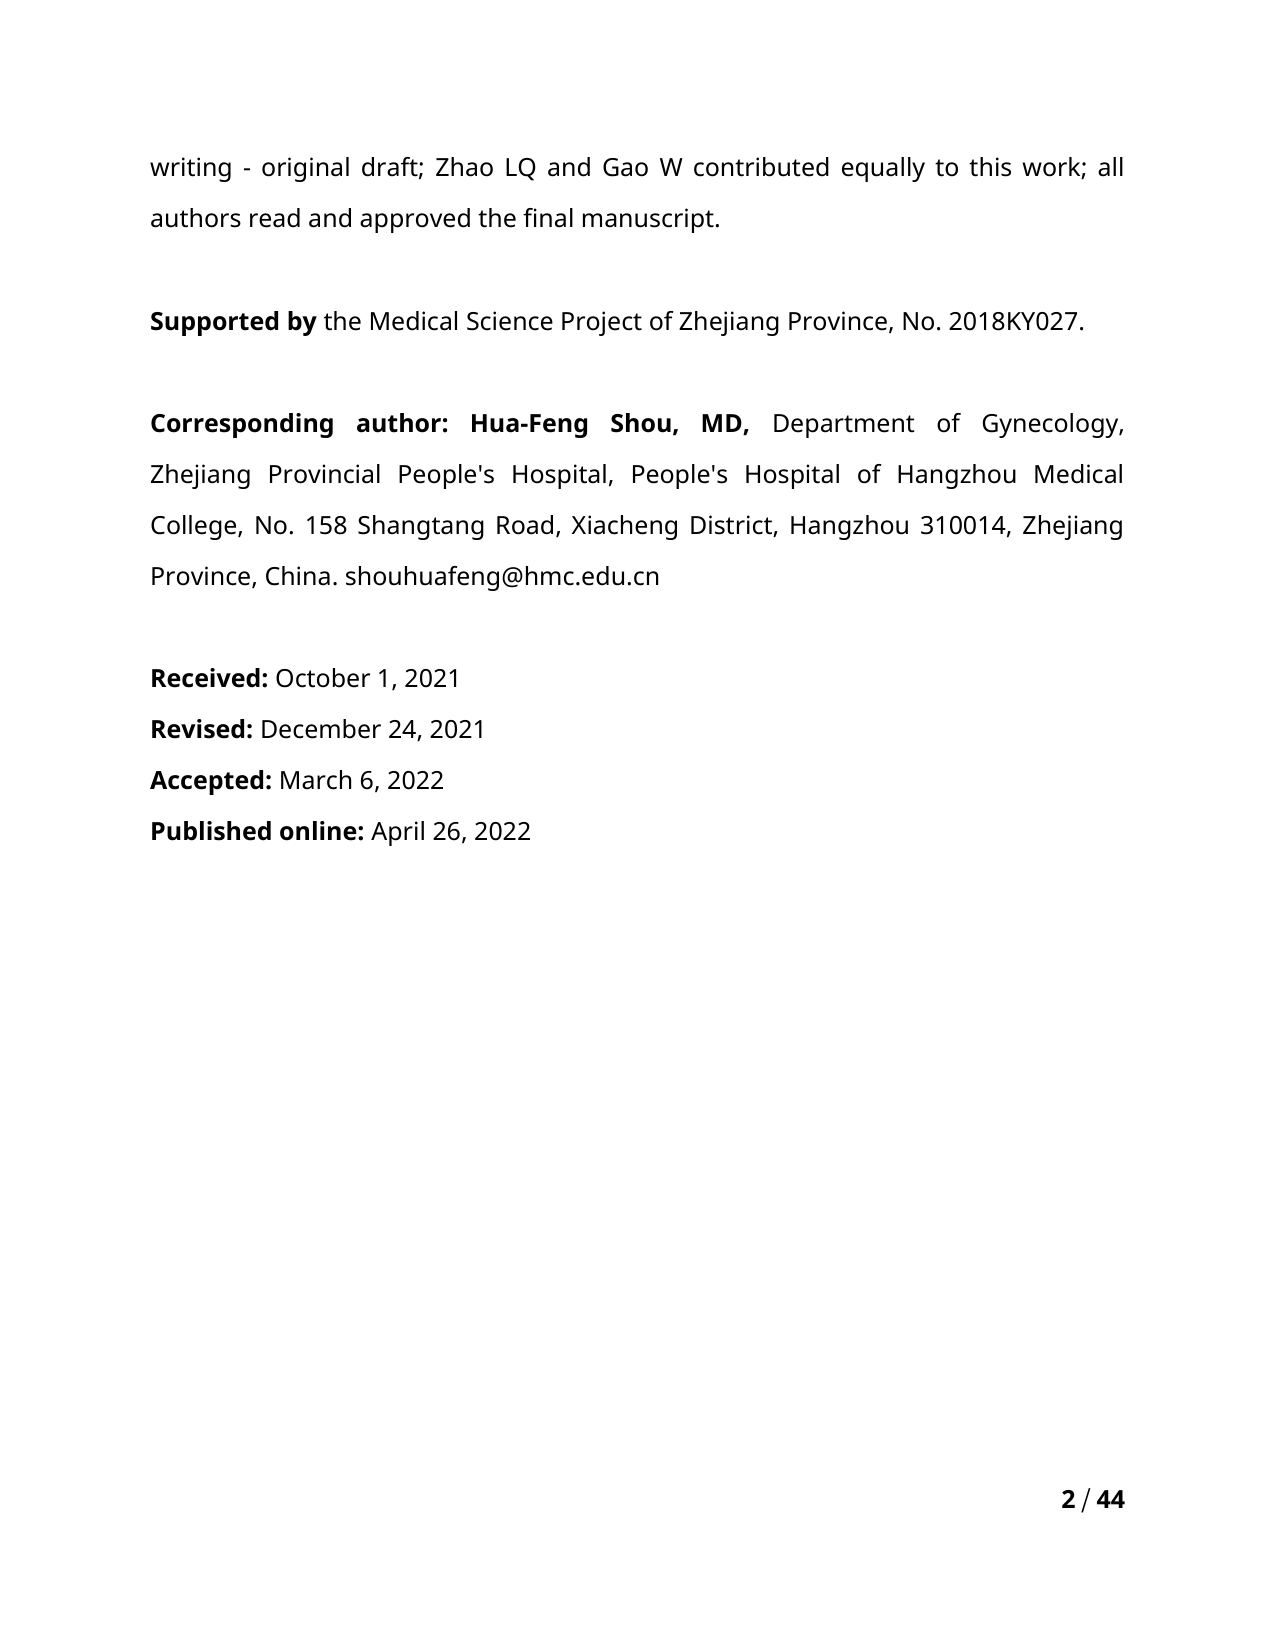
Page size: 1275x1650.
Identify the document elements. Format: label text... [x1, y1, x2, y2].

text Published online: April 26, 2022 [150, 813, 1125, 848]
text Received: October 1, 2021 [150, 660, 1125, 694]
text Accepted: March 6, 2022 [150, 762, 1125, 797]
text Supported by the Medical Science Project of Zhejiang Province, No. 2018KY027. [150, 303, 1125, 337]
text Revised: December 24, 2021 [150, 711, 1125, 746]
text Corresponding author: Hua-Feng Shou, MD, Department of Gynecology, Zhejiang Provincial People's Hospital, People's Hospital of Hangzhou Medical College, No. 158 Shangtang Road, Xiacheng District, Hangzhou 310014, Zhejiang Province, China. shouhuafeng@hmc.edu.cn [150, 405, 1125, 592]
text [150, 150, 1125, 235]
